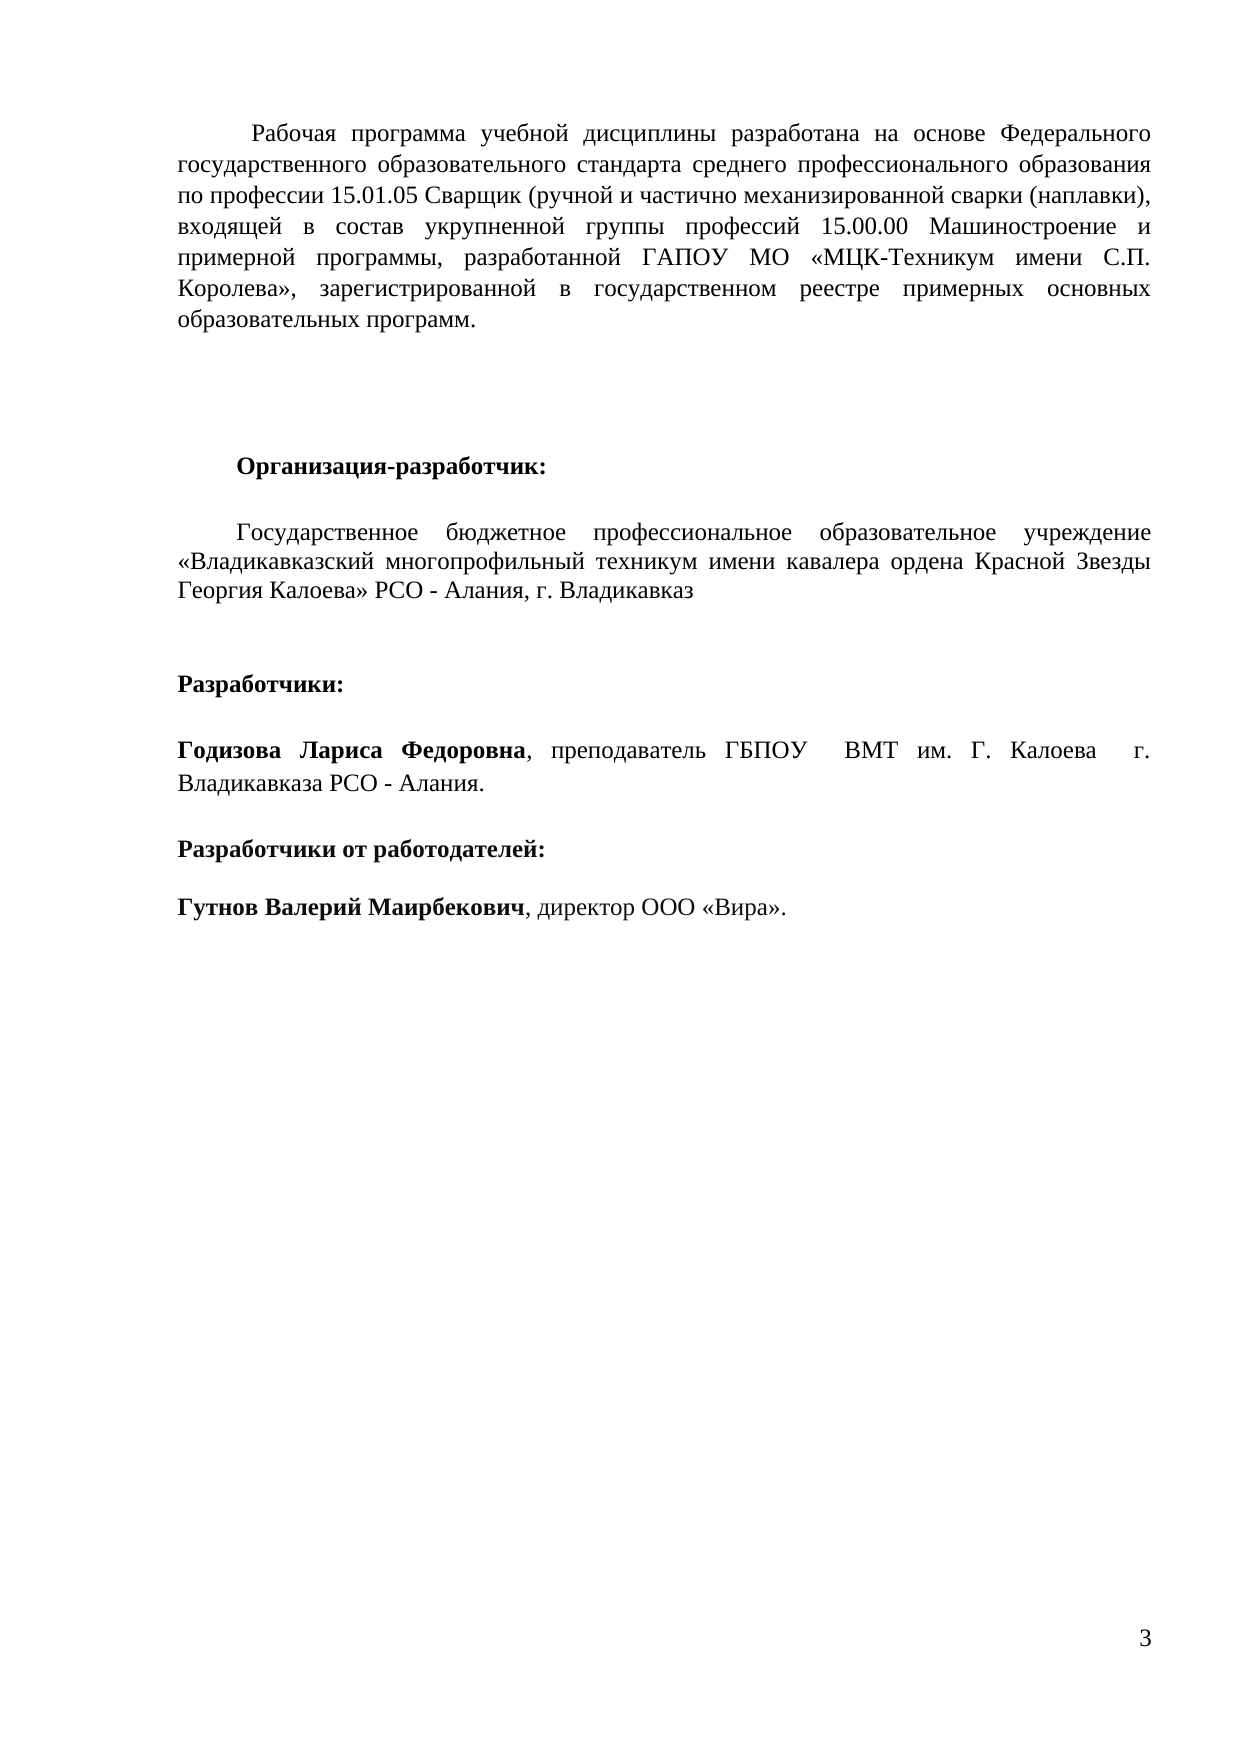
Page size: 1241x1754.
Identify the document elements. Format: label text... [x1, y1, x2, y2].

text Рабочая программа учебной дисциплины разработана на основе Федерального государственного образовательного стандарта среднего профессионального образования по профессии 15.01.05 Сварщик (ручной и частично механизированной сварки (наплавки), входящей в состав укрупненной группы профессий 15.00.00 Машиностроение и примерной программы, разработанной ГАПОУ МО «МЦК-Техникум имени С.П. Королева», зарегистрированной в государственном реестре примерных основных образовательных программ. [177, 118, 1152, 333]
text Разработчики от работодателей: [177, 834, 1152, 863]
text Государственное бюджетное профессиональное образовательное учреждение «Владикавказский многопрофильный техникум имени кавалера ордена Красной Звезды Георгия Калоева» РСО - Алания, г. Владикавказ [177, 517, 1152, 603]
text Разработчики: [177, 669, 1152, 698]
text Гутнов Валерий Маирбекович, директор ООО «Вира». [177, 892, 1152, 921]
text Организация-разработчик: [177, 451, 1152, 480]
text Годизова Лариса Федоровна, преподаватель ГБПОУ ВМТ им. Г. Калоева г. Владикавказа РСО - Алания. [177, 736, 1152, 797]
